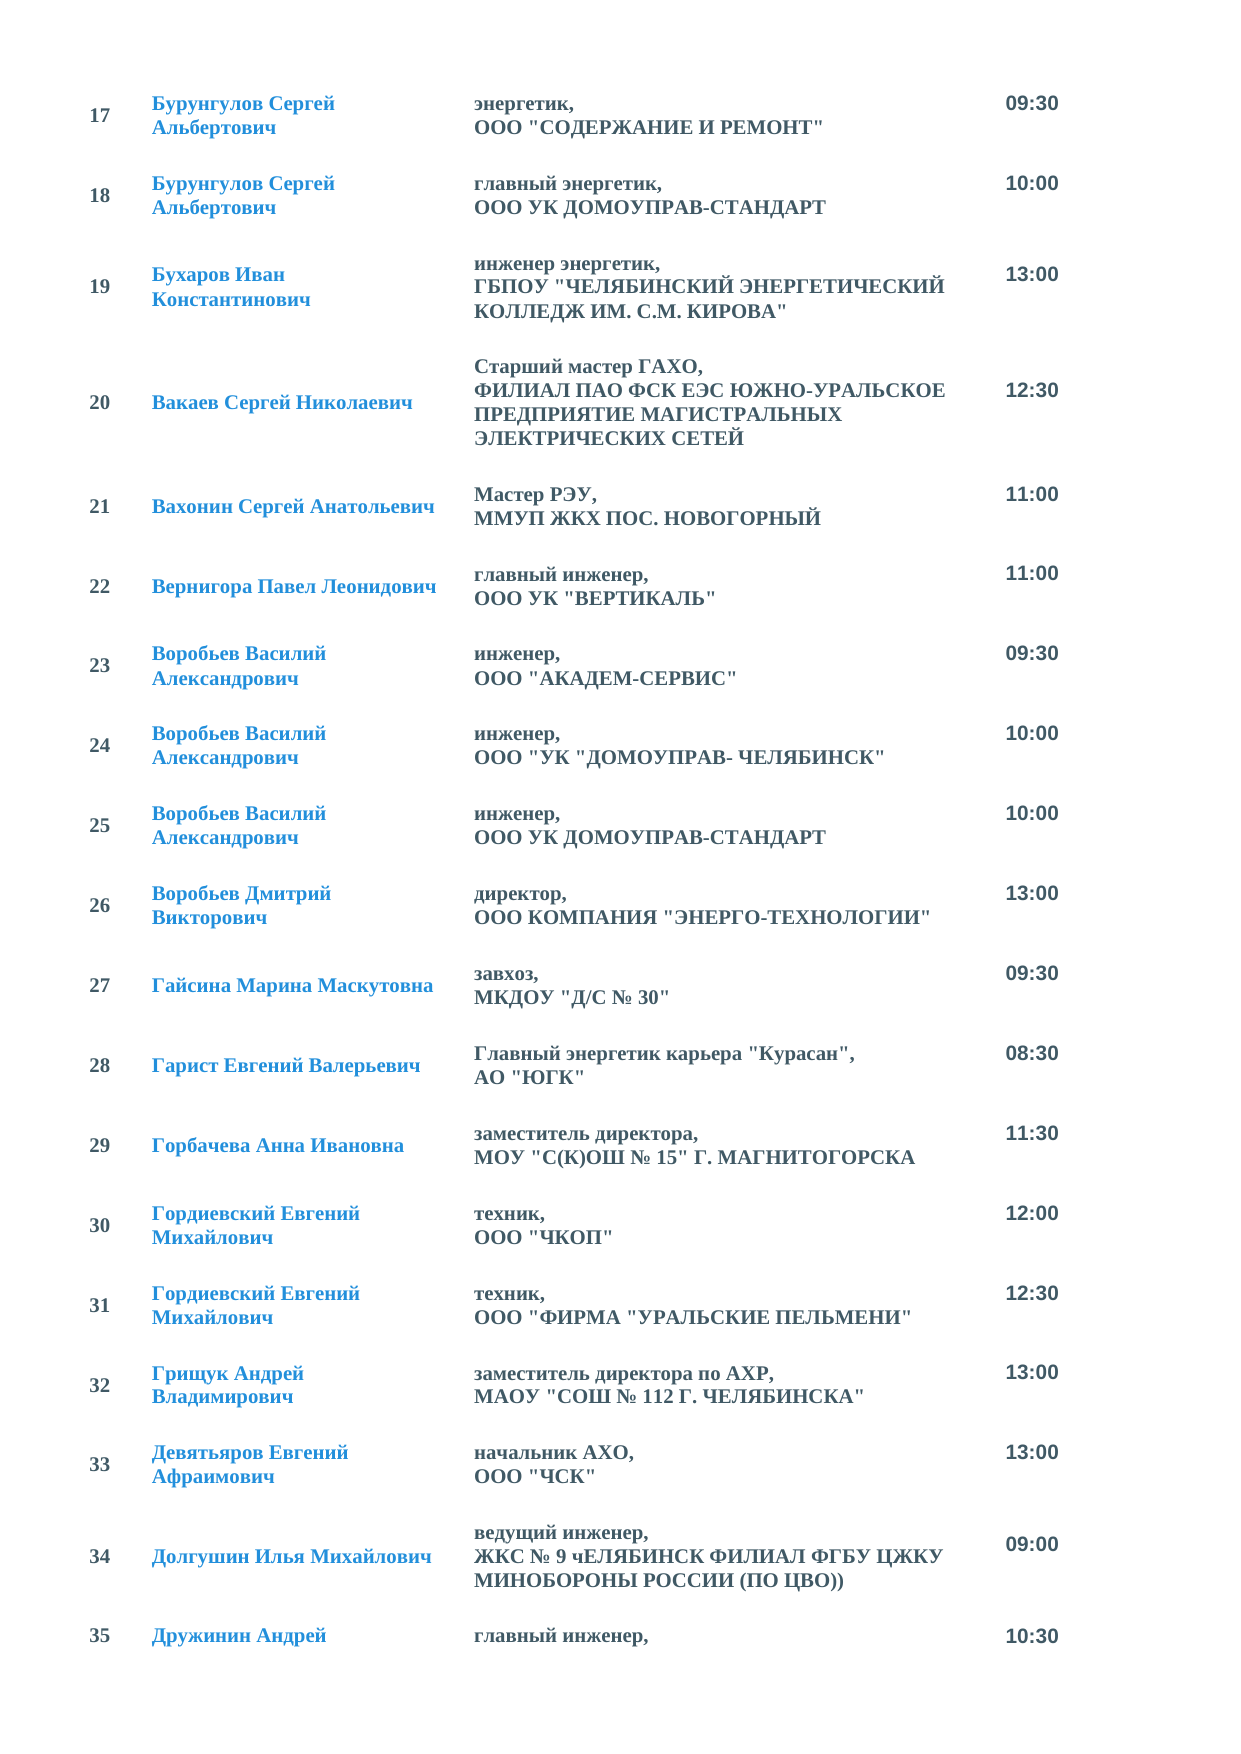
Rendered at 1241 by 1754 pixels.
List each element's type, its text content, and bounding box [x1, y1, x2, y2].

table_cell техник, ООО "ЧКОП" [458, 1185, 990, 1265]
table_cell инженер энергетик, ГБПОУ "ЧЕЛЯБИНСКИЙ ЭНЕРГЕТИЧЕСКИЙ КОЛЛЕДЖ ИМ. С.М. КИРОВА" [458, 235, 990, 338]
table_cell 09:30 [990, 626, 1167, 705]
table_cell Девятьяров Евгений Афраимович [136, 1425, 458, 1504]
table_cell энергетик, ООО "СОДЕРЖАНИЕ И РЕМОНТ" [458, 75, 990, 155]
table_cell директор, ООО КОМПАНИЯ "ЭНЕРГО-ТЕХНОЛОГИИ" [458, 865, 990, 945]
table_cell заместитель директора, МОУ "С(К)ОШ № 15" Г. МАГНИТОГОРСКА [458, 1105, 990, 1185]
table_cell 11:00 [990, 466, 1167, 546]
table_cell Гордиевский Евгений Михайлович [136, 1185, 458, 1265]
table_cell Вахонин Сергей Анатольевич [136, 466, 458, 546]
table_cell 12:00 [990, 1185, 1167, 1265]
table_cell Старший мастер ГАХО, ФИЛИАЛ ПАО ФСК ЕЭС ЮЖНО-УРАЛЬСКОЕ ПРЕДПРИЯТИЕ МАГИСТРАЛЬНЫХ ЭЛЕКТРИЧЕСКИХ СЕТЕЙ [458, 338, 990, 466]
table_cell 32 [74, 1345, 136, 1424]
table_cell ведущий инженер, ЖКС № 9 чЕЛЯБИНСК ФИЛИАЛ ФГБУ ЦЖКУ МИНОБОРОНЫ РОССИИ (ПО ЦВО)) [458, 1504, 990, 1608]
table_cell 18 [74, 155, 136, 235]
table_cell начальник АХО, ООО "ЧСК" [458, 1425, 990, 1504]
table_cell Бурунгулов Сергей Альбертович [136, 155, 458, 235]
table_cell Воробьев Василий Александрович [136, 785, 458, 865]
table_cell Воробьев Василий Александрович [136, 626, 458, 705]
table_cell 30 [74, 1185, 136, 1265]
table_cell 10:30 [990, 1608, 1167, 1663]
table_cell 13:00 [990, 235, 1167, 338]
table_cell 08:30 [990, 1025, 1167, 1105]
table_cell 09:00 [990, 1504, 1167, 1608]
table_cell Воробьев Дмитрий Викторович [136, 865, 458, 945]
table_cell 10:00 [990, 785, 1167, 865]
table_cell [458, 1608, 990, 1663]
table_cell Грищук Андрей Владимирович [136, 1345, 458, 1424]
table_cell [136, 1608, 458, 1663]
table_cell главный инженер, ООО УК "ВЕРТИКАЛЬ" [458, 546, 990, 626]
table_cell 25 [74, 785, 136, 865]
table_cell Бухаров Иван Константинович [136, 235, 458, 338]
table_cell Вакаев Сергей Николаевич [136, 338, 458, 466]
table_cell 24 [74, 705, 136, 785]
table_cell Вернигора Павел Леонидович [136, 546, 458, 626]
table_cell Воробьев Василий Александрович [136, 705, 458, 785]
table_cell Гайсина Марина Маскутовна [136, 945, 458, 1025]
table_cell 34 [74, 1504, 136, 1608]
table_cell Гордиевский Евгений Михайлович [136, 1265, 458, 1344]
table_cell Долгушин Илья Михайлович [136, 1504, 458, 1608]
table_cell инженер, ООО УК ДОМОУПРАВ-СТАНДАРТ [458, 785, 990, 865]
table_cell 09:30 [990, 75, 1167, 155]
table_cell 28 [74, 1025, 136, 1105]
table_cell Мастер РЭУ, ММУП ЖКХ ПОС. НОВОГОРНЫЙ [458, 466, 990, 546]
table_cell 35 [74, 1608, 136, 1663]
table_cell 29 [74, 1105, 136, 1185]
table_cell 22 [74, 546, 136, 626]
table_cell главный энергетик, ООО УК ДОМОУПРАВ-СТАНДАРТ [458, 155, 990, 235]
table_cell Гарист Евгений Валерьевич [136, 1025, 458, 1105]
table_cell 10:00 [990, 705, 1167, 785]
table_cell Главный энергетик карьера "Курасан", АО "ЮГК" [458, 1025, 990, 1105]
table_cell 09:30 [990, 945, 1167, 1025]
table_cell 20 [74, 338, 136, 466]
table_cell 21 [74, 466, 136, 546]
table_cell 33 [74, 1425, 136, 1504]
table_cell заместитель директора по АХР, МАОУ "СОШ № 112 Г. ЧЕЛЯБИНСКА" [458, 1345, 990, 1424]
table_cell 27 [74, 945, 136, 1025]
table_cell техник, ООО "ФИРМА "УРАЛЬСКИЕ ПЕЛЬМЕНИ" [458, 1265, 990, 1344]
table_cell 11:00 [990, 546, 1167, 626]
table_cell 17 [74, 75, 136, 155]
table_cell 19 [74, 235, 136, 338]
table_cell 10:00 [990, 155, 1167, 235]
table_cell 13:00 [990, 865, 1167, 945]
table_cell 13:00 [990, 1425, 1167, 1504]
table_cell 13:00 [990, 1345, 1167, 1424]
table_cell 23 [74, 626, 136, 705]
table_cell инженер, ООО "АКАДЕМ-СЕРВИС" [458, 626, 990, 705]
table_cell 31 [74, 1265, 136, 1344]
table_cell 26 [74, 865, 136, 945]
table_cell завхоз, МКДОУ "Д/С № 30" [458, 945, 990, 1025]
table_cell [136, 75, 458, 155]
table_cell 12:30 [990, 1265, 1167, 1344]
table_cell 12:30 [990, 338, 1167, 466]
table_cell Горбачева Анна Ивановна [136, 1105, 458, 1185]
table_cell 11:30 [990, 1105, 1167, 1185]
table_cell инженер, ООО "УК "ДОМОУПРАВ- ЧЕЛЯБИНСК" [458, 705, 990, 785]
